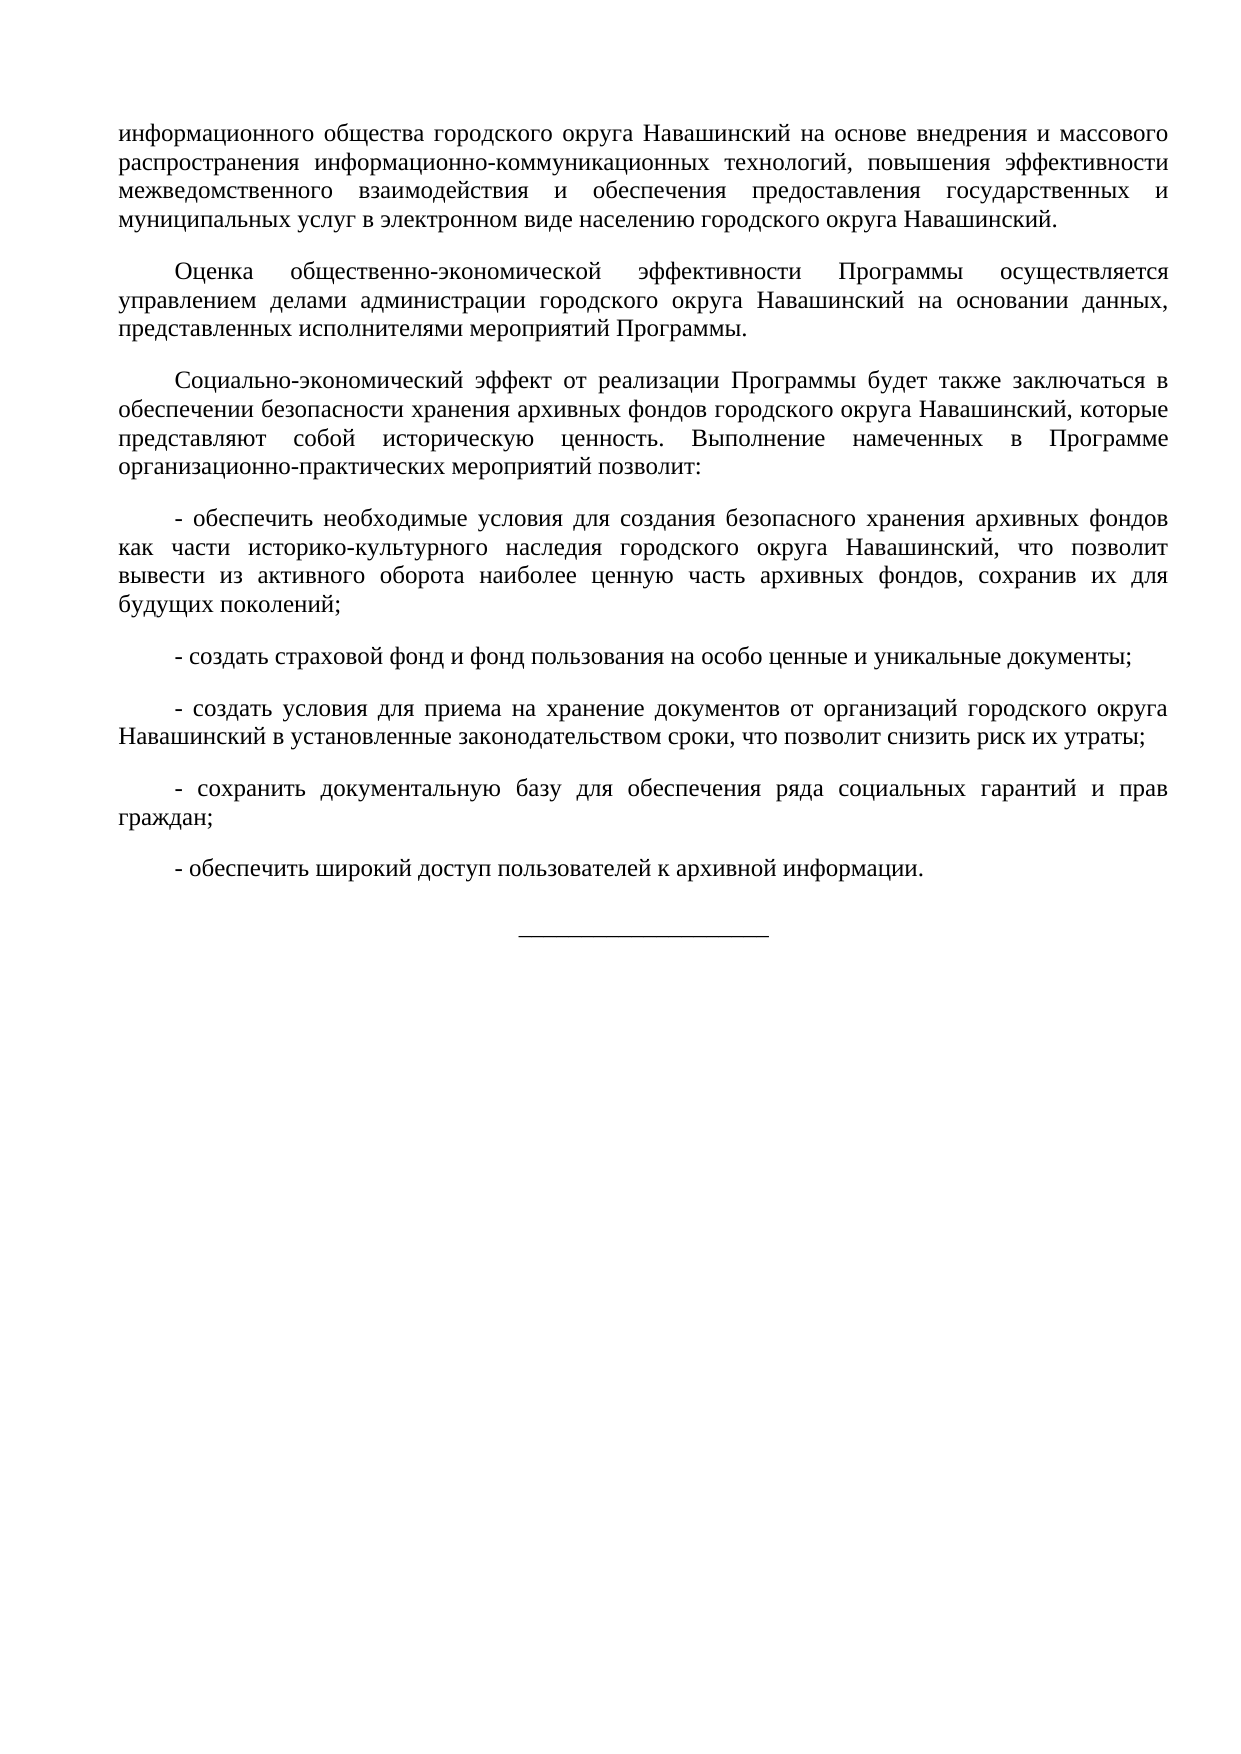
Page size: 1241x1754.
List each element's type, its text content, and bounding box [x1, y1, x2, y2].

text - сохранить документальную базу для обеспечения ряда социальных гарантий и прав граждан; [118, 773, 1169, 831]
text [118, 118, 1169, 233]
text - создать страховой фонд и фонд пользования на особо ценные и уникальные документы; [118, 641, 1169, 670]
text - обеспечить необходимые условия для создания безопасного хранения архивных фондов как части историко-культурного наследия городского округа Навашинский, что позволит вывести из активного оборота наиболее ценную часть архивных фондов, сохранив их для будущих поколений; [118, 503, 1169, 618]
text Оценка общественно-экономической эффективности Программы осуществляется управлением делами администрации городского округа Навашинский на основании данных, представленных исполнителями мероприятий Программы. [118, 256, 1169, 342]
text - обеспечить широкий доступ пользователей к архивной информации. [118, 853, 1169, 882]
text Социально-экономический эффект от реализации Программы будет также заключаться в обеспечении безопасности хранения архивных фондов городского округа Навашинский, которые представляют собой историческую ценность. Выполнение намеченных в Программе организационно-практических мероприятий позволит: [118, 365, 1169, 480]
text ____________________ [118, 911, 1169, 940]
text - создать условия для приема на хранение документов от организаций городского округа Навашинский в установленные законодательством сроки, что позволит снизить риск их утраты; [118, 693, 1169, 750]
